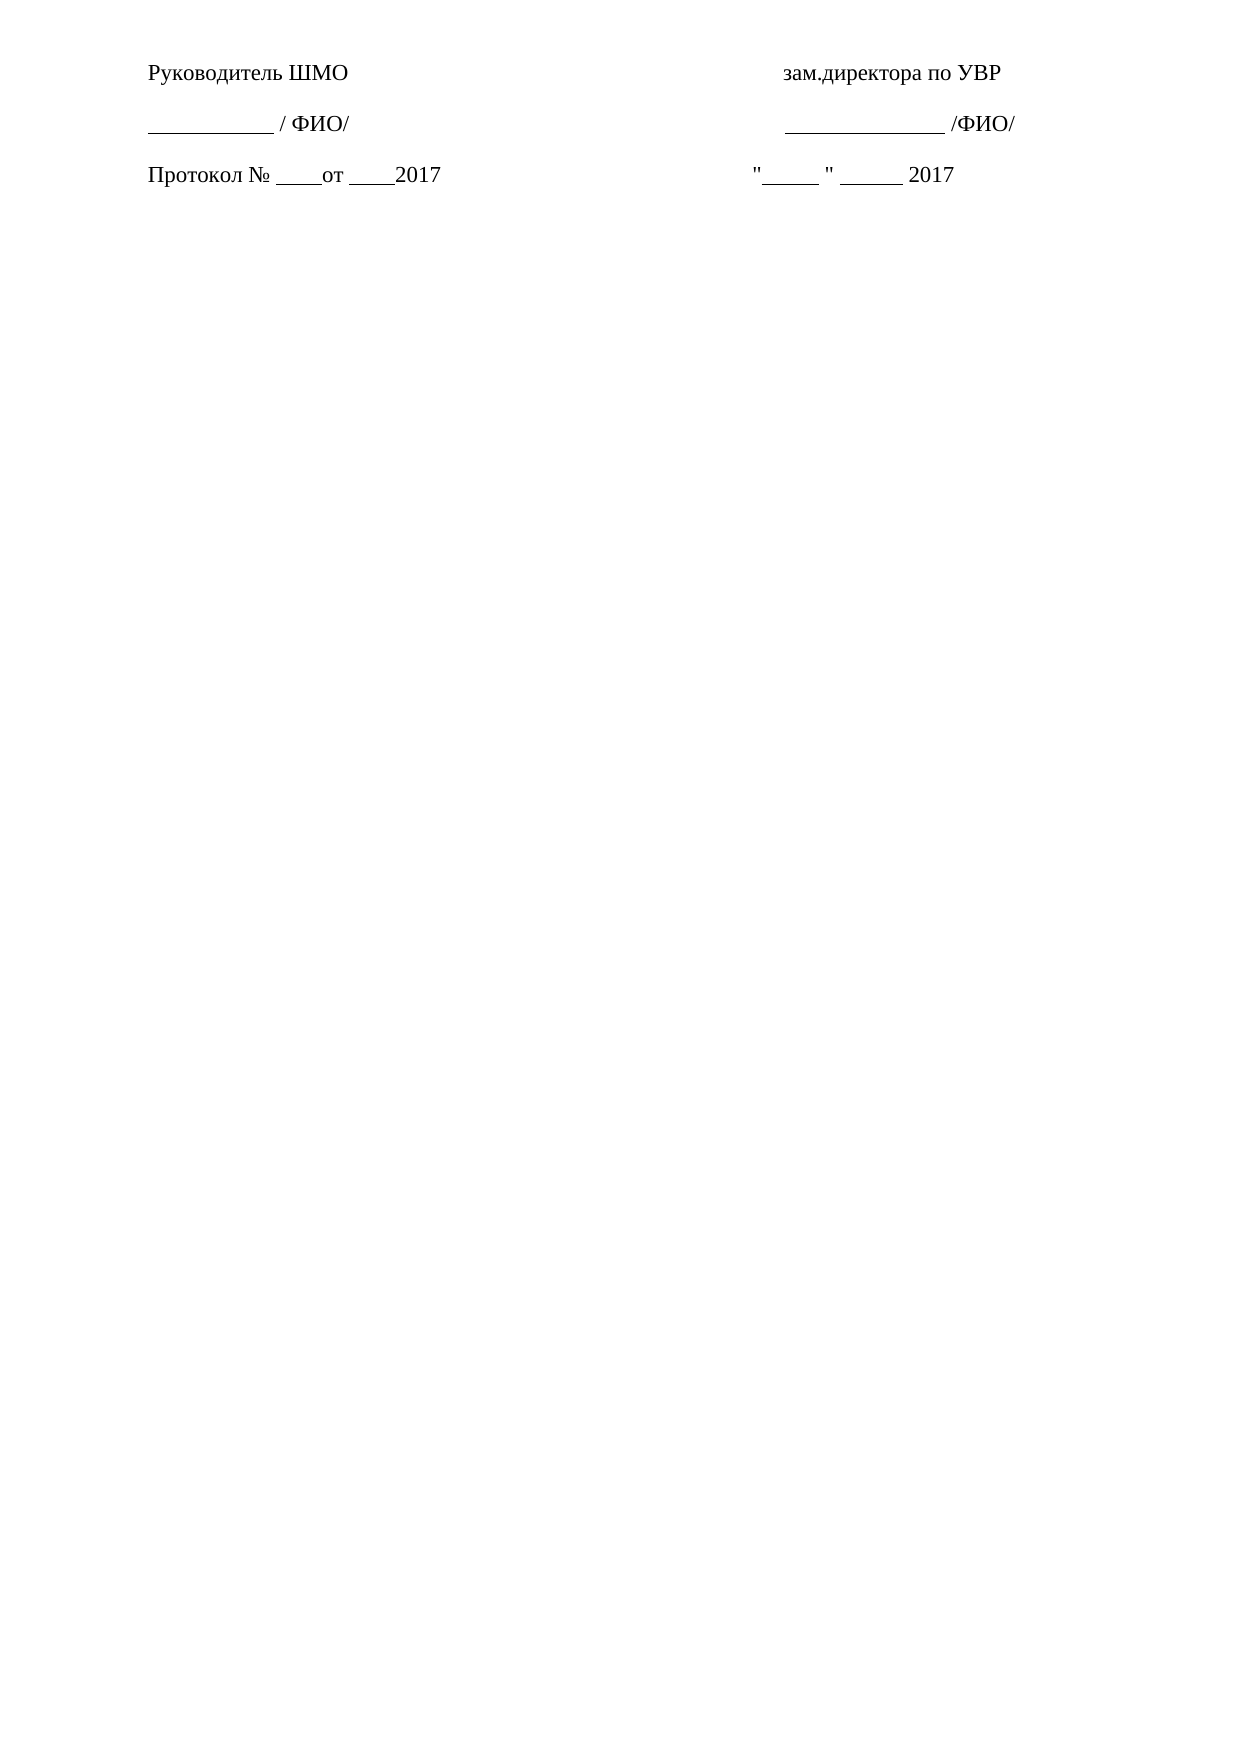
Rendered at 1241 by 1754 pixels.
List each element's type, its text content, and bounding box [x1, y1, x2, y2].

text / ФИО/ /ФИО/ [148, 110, 1063, 136]
text Руководитель ШМО зам.директора по УВР [148, 59, 1063, 85]
text Протокол № от 2017 " " 2017 [148, 161, 1063, 187]
